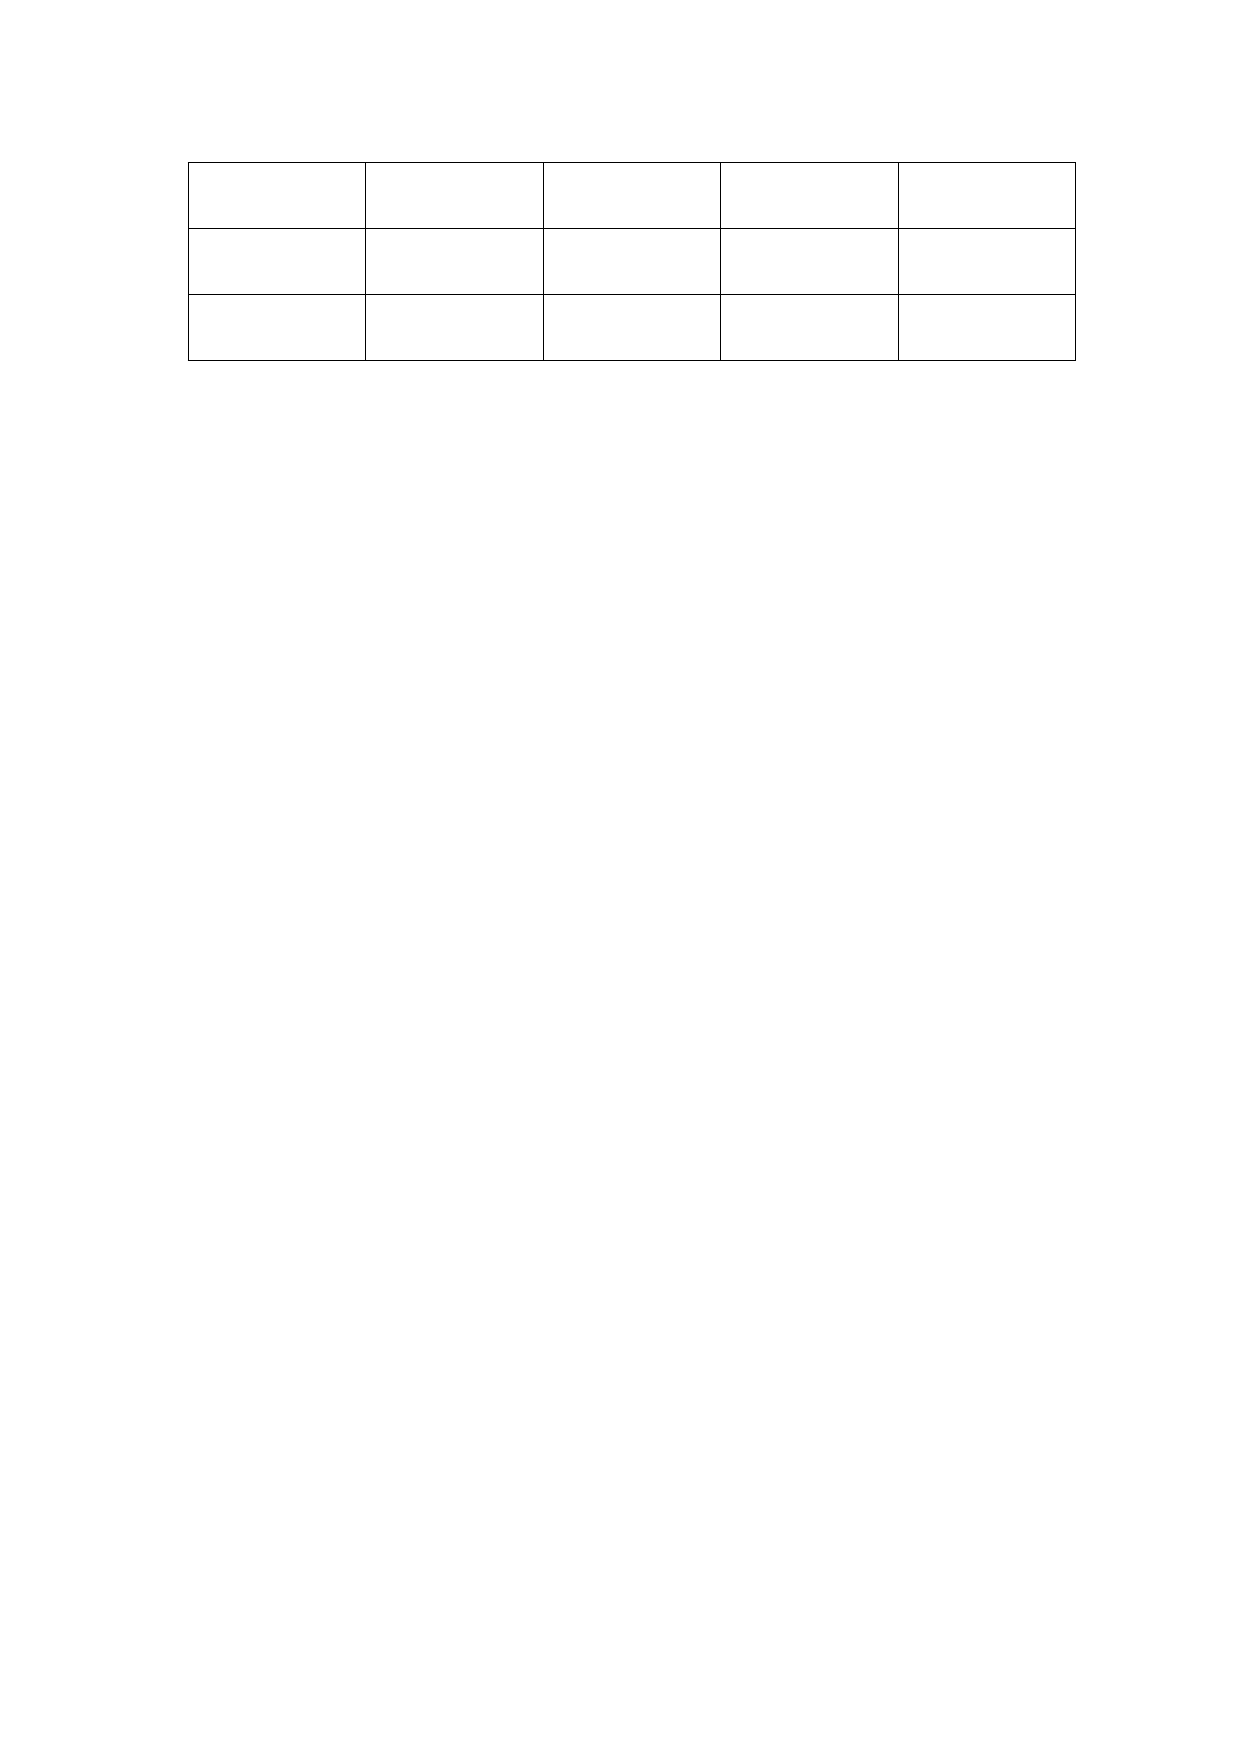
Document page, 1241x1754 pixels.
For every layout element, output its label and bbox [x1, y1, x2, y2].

table_cell [899, 229, 1075, 294]
table_cell [189, 163, 365, 228]
table_cell [189, 229, 365, 294]
table_cell [721, 295, 898, 360]
table_cell [899, 163, 1075, 228]
table_cell [366, 295, 543, 360]
table_cell [721, 163, 898, 228]
table_cell [544, 163, 720, 228]
table_cell [544, 229, 720, 294]
table_cell [366, 163, 543, 228]
table_cell [721, 229, 898, 294]
table_cell [899, 295, 1075, 360]
table_cell [544, 295, 720, 360]
table_cell [366, 229, 543, 294]
table_cell [189, 295, 365, 360]
